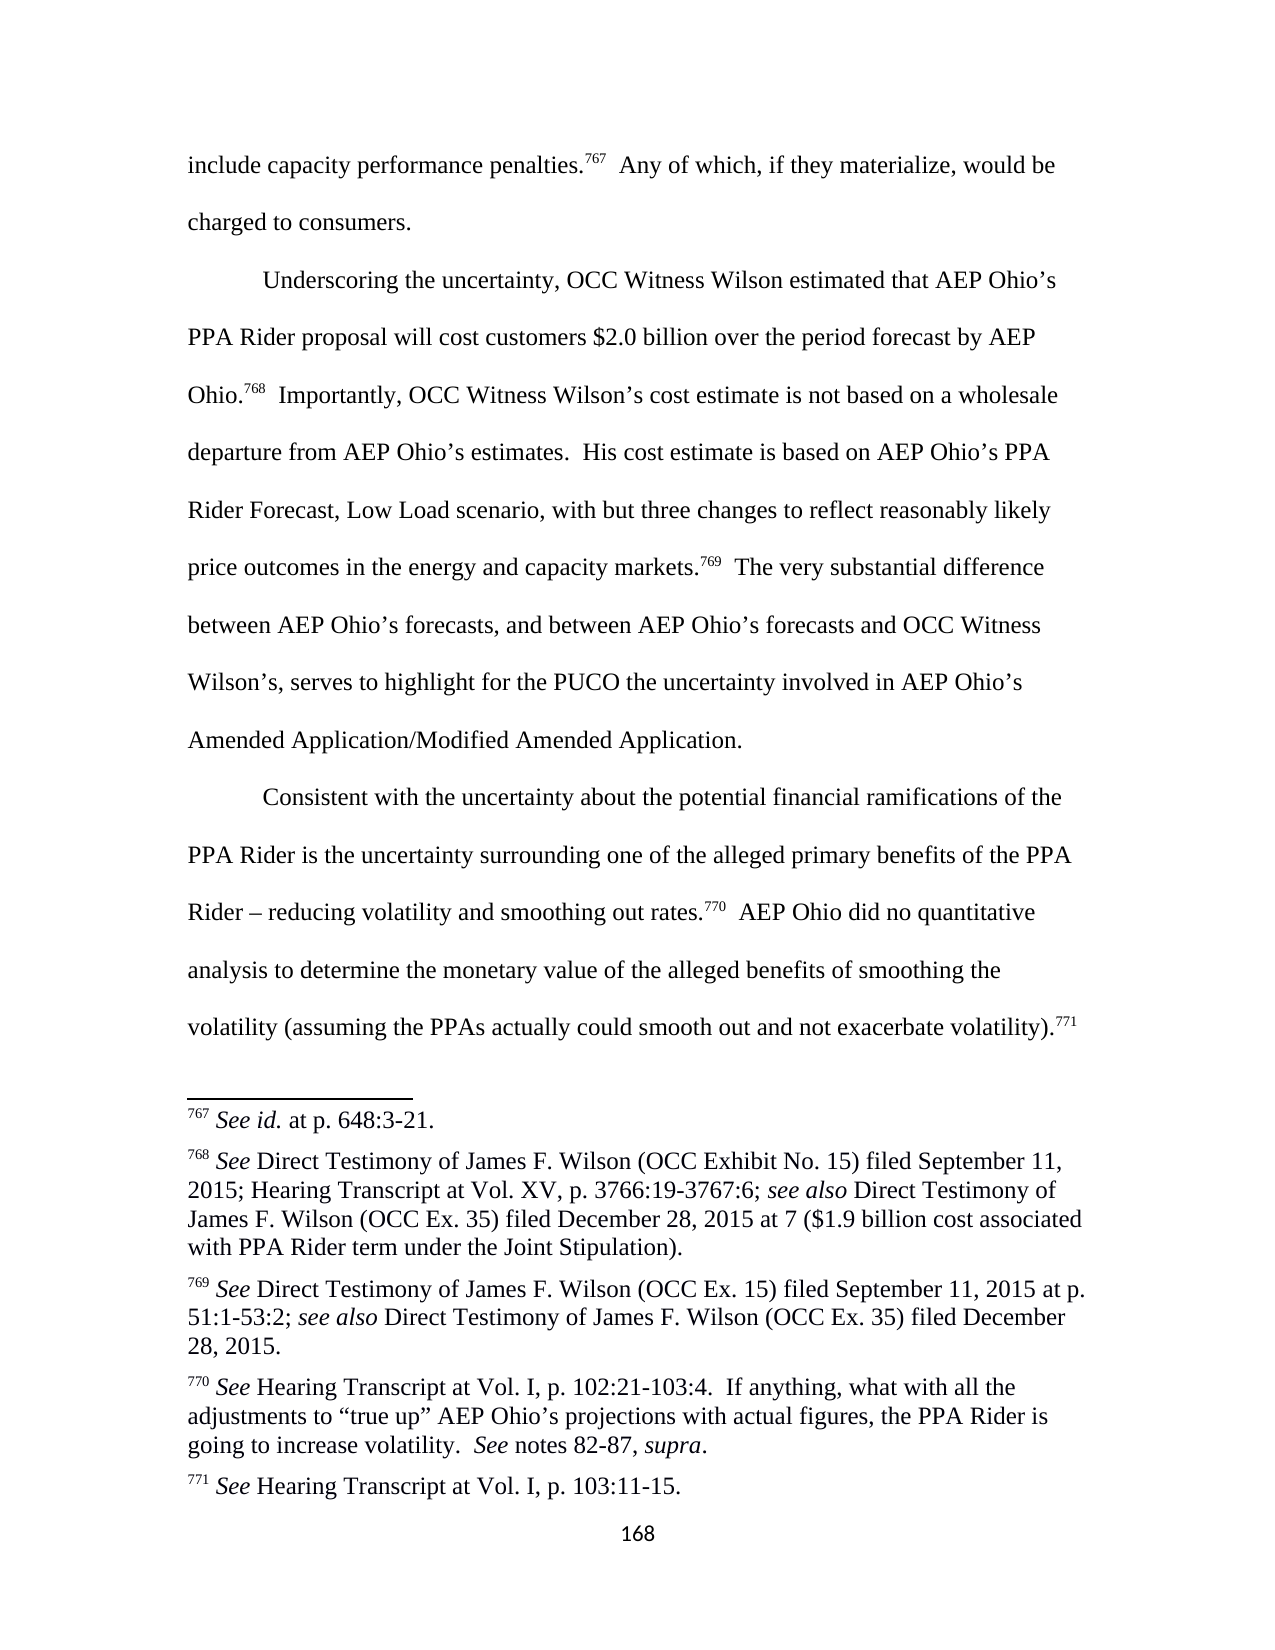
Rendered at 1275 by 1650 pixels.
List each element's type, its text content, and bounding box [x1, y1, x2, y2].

text Underscoring the uncertainty, OCC Witness Wilson estimated that AEP Ohio’s PPA Rider proposal will cost customers $2.0 billion over the period forecast by AEP Ohio. Importantly, OCC Witness Wilson’s cost estimate is not based on a wholesale departure from AEP Ohio’s estimates. His cost estimate is based on AEP Ohio’s PPA Rider Forecast, Low Load scenario, with but three changes to reflect reasonably likely price outcomes in the energy and capacity markets. The very substantial difference between AEP Ohio’s forecasts, and between AEP Ohio’s forecasts and OCC Witness Wilson’s, serves to highlight for the PUCO the uncertainty involved in AEP Ohio’s Amended Application/Modified Amended Application. [187, 265, 1087, 754]
text AEP Ohio’s projections did not include costs related to the filing, defense, and settlement of claims, suits, and causes of action, which would include (among other things) requiring AEP Ohio to cover the costs of any governmental penalties assessed against AEPGR due to legal violations at the PPA Units. Nor did the projections include capacity performance penalties. Any of which, if they materialize, would be charged to consumers. [187, 150, 1087, 236]
text Consistent with the uncertainty about the potential financial ramifications of the PPA Rider is the uncertainty surrounding one of the alleged primary benefits of the PPA Rider – reducing volatility and smoothing out rates. AEP Ohio did no quantitative analysis to determine the monetary value of the alleged benefits of smoothing the volatility (assuming the PPAs actually could smooth out and not exacerbate volatility). AEP Ohio cannot even point to any information in the record showing that AEP Ohio’s SSO customers have experienced retail rate volatility. In fact, given all the forecasts, true-ups, over and under collection adjustments and yearly/quarterly reconciliations, it is more likely that AEP Ohio’s PPA Rider proposal will increase rate volatility. [187, 782, 1087, 1041]
